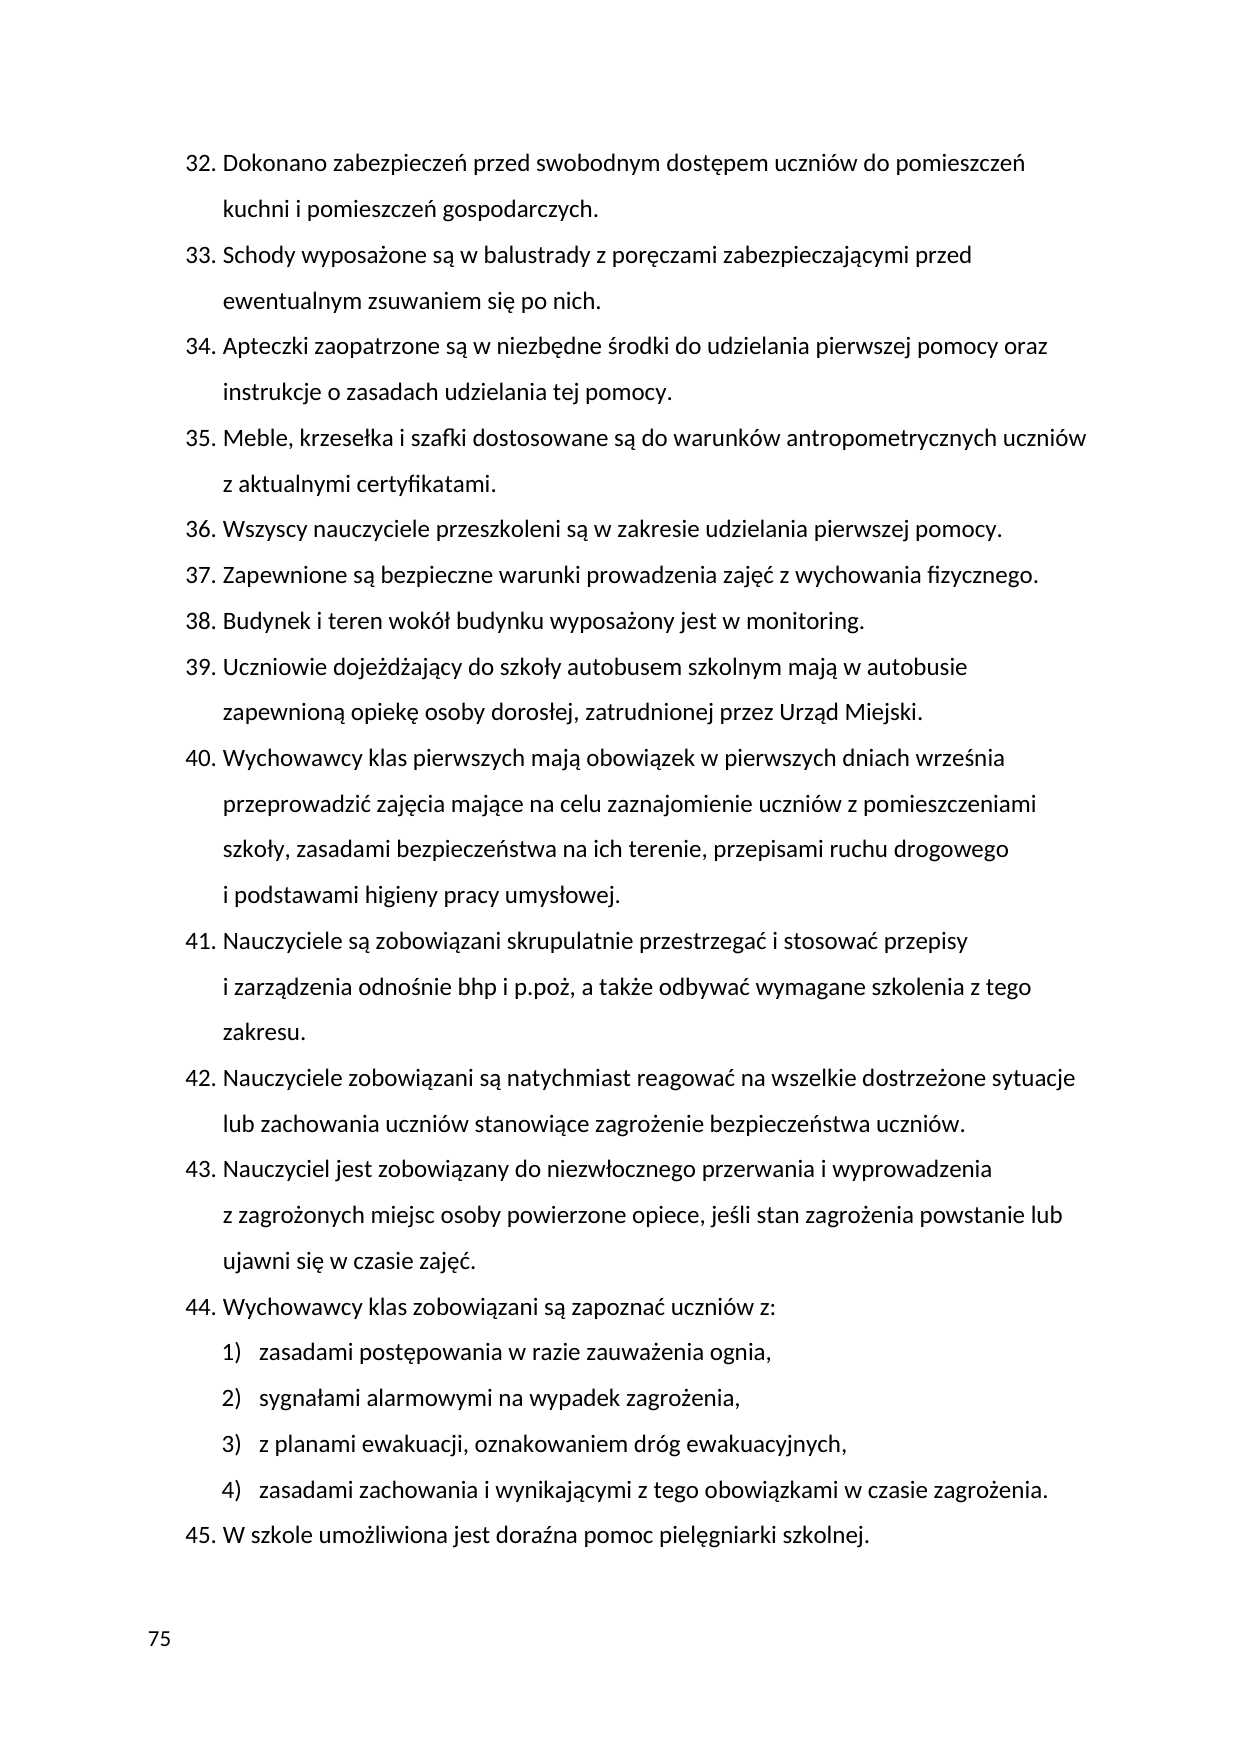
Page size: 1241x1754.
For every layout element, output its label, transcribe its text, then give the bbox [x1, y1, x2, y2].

list z planami ewakuacji, oznakowaniem dróg ewakuacyjnych, [221, 1428, 1093, 1458]
list W szkole umożliwiona jest doraźna pomoc pielęgniarki szkolnej. [185, 1519, 1093, 1550]
list Nauczyciele zobowiązani są natychmiast reagować na wszelkie dostrzeżone sytuacje lub zachowania uczniów stanowiące zagrożenie bezpieczeństwa uczniów. [185, 1062, 1093, 1138]
list Nauczyciel jest zobowiązany do niezwłocznego przerwania i wyprowadzenia z zagrożonych miejsc osoby powierzone opiece, jeśli stan zagrożenia powstanie lub ujawni się w czasie zajęć. [185, 1154, 1093, 1276]
list zasadami postępowania w razie zauważenia ognia, [221, 1337, 1093, 1367]
list sygnałami alarmowymi na wypadek zagrożenia, [221, 1382, 1093, 1413]
list Wszyscy nauczyciele przeszkoleni są w zakresie udzielania pierwszej pomocy. [185, 513, 1093, 544]
list Meble, krzesełka i szafki dostosowane są do warunków antropometrycznych uczniów z aktualnymi certyfikatami. [185, 422, 1093, 498]
list Zapewnione są bezpieczne warunki prowadzenia zajęć z wychowania fizycznego. [185, 559, 1093, 590]
list Wychowawcy klas zobowiązani są zapoznać uczniów z: [185, 1291, 1093, 1321]
list Nauczyciele są zobowiązani skrupulatnie przestrzegać i stosować przepisy i zarządzenia odnośnie bhp i p.poż, a także odbywać wymagane szkolenia z tego zakresu. [185, 925, 1093, 1047]
list Dokonano zabezpieczeń przed swobodnym dostępem uczniów do pomieszczeń kuchni i pomieszczeń gospodarczych. [185, 148, 1093, 224]
list Wychowawcy klas pierwszych mają obowiązek w pierwszych dniach września przeprowadzić zajęcia mające na celu zaznajomienie uczniów z pomieszczeniami szkoły, zasadami bezpieczeństwa na ich terenie, przepisami ruchu drogowego i podstawami higieny pracy umysłowej. [185, 742, 1093, 910]
list Apteczki zaopatrzone są w niezbędne środki do udzielania pierwszej pomocy oraz instrukcje o zasadach udzielania tej pomocy. [185, 331, 1093, 407]
list Schody wyposażone są w balustrady z poręczami zabezpieczającymi przed ewentualnym zsuwaniem się po nich. [185, 239, 1093, 315]
list Uczniowie dojeżdżający do szkoły autobusem szkolnym mają w autobusie zapewnioną opiekę osoby dorosłej, zatrudnionej przez Urząd Miejski. [185, 651, 1093, 727]
list zasadami zachowania i wynikającymi z tego obowiązkami w czasie zagrożenia. [221, 1474, 1093, 1504]
list Budynek i teren wokół budynku wyposażony jest w monitoring. [185, 605, 1093, 635]
